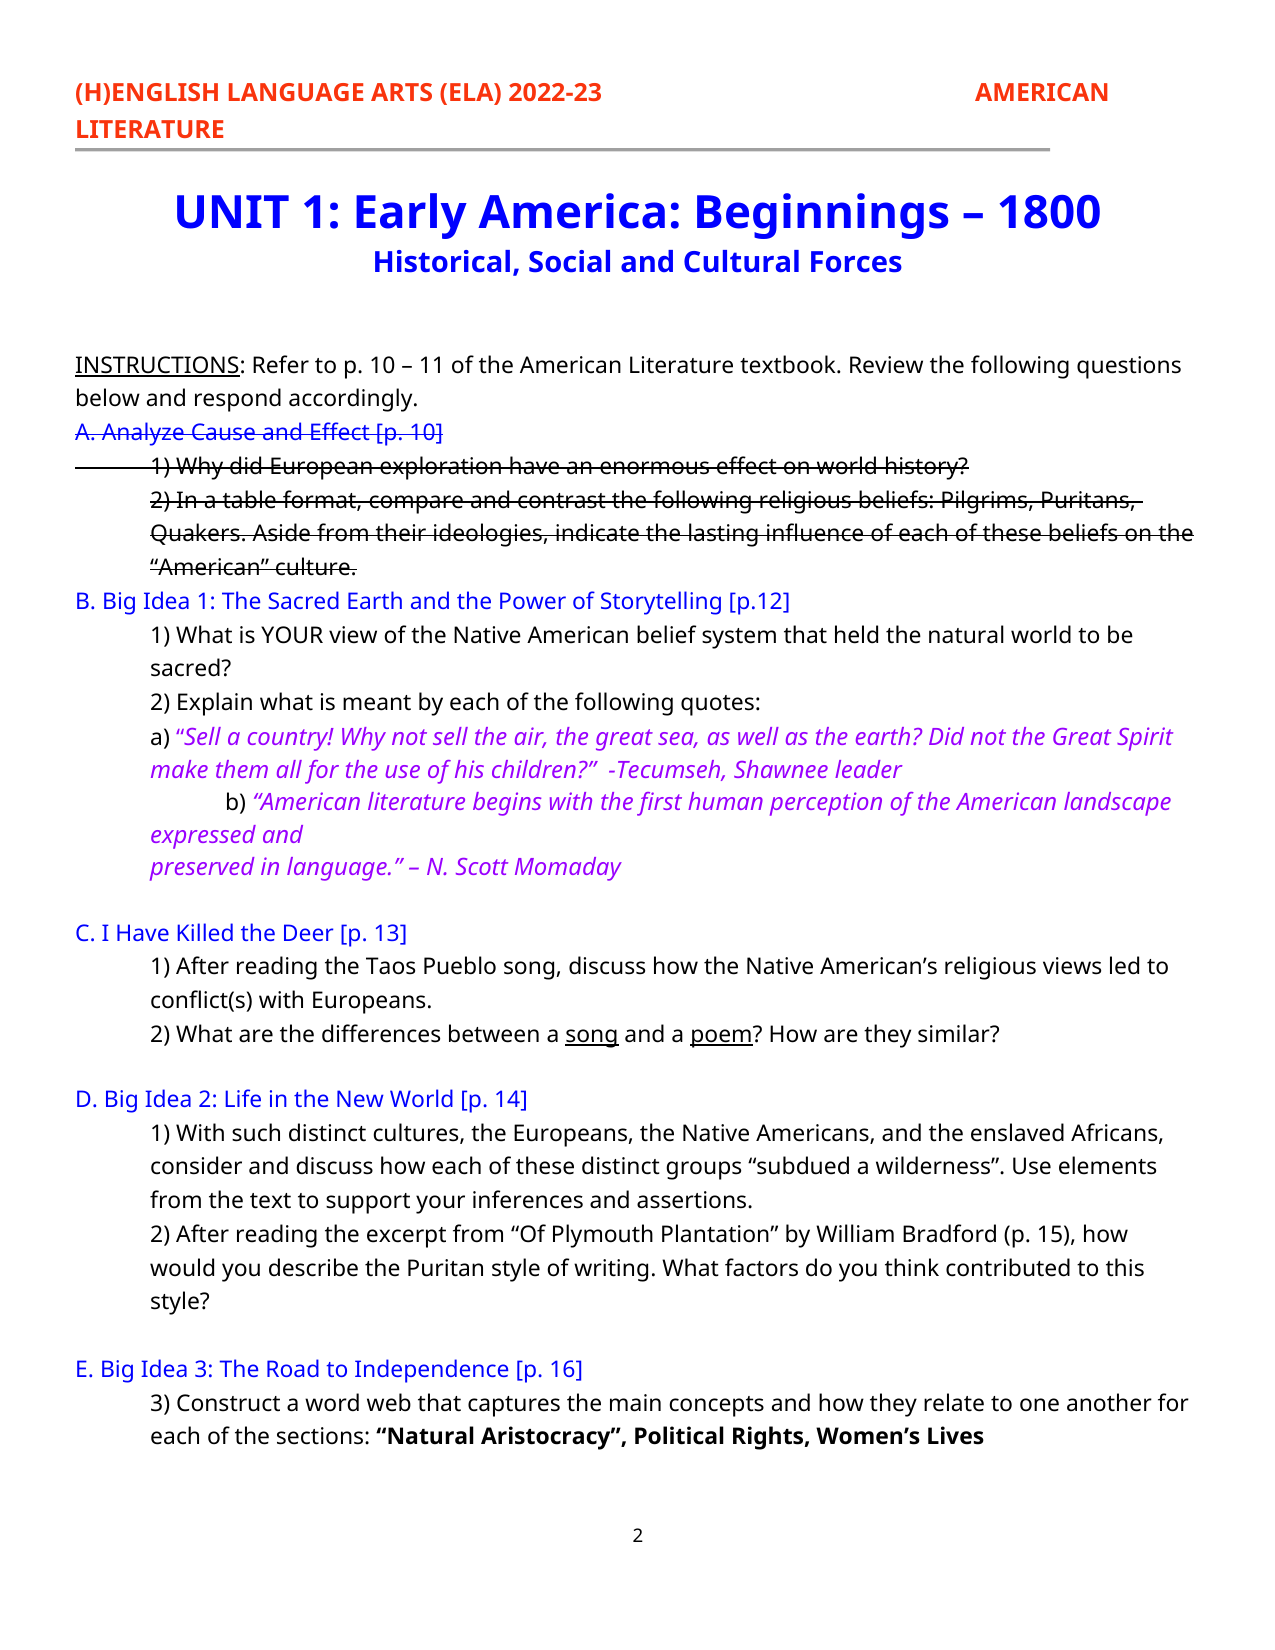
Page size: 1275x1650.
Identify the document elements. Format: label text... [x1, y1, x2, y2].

text 1) After reading the Taos Pueblo song, discuss how the Native American’s religious views led to conflict(s) with Europeans. [150, 950, 1200, 1015]
text b) “American literature begins with the first human perception of the American landscape expressed and [150, 785, 1200, 850]
text Historical, Social and Cultural Forces [75, 242, 1200, 281]
text B. Big Idea 1: The Sacred Earth and the Power of Storytelling [p.12] [75, 585, 1200, 616]
text preserved in language.” – N. Scott Momaday [150, 850, 1200, 883]
text UNIT 1: Early America: Beginnings – 1800 [75, 179, 1200, 242]
text INSTRUCTIONS: Refer to p. 10 – 11 of the American Literature textbook. Review the following questions below and respond accordingly. [75, 348, 1200, 413]
text 1) What is YOUR view of the Native American belief system that held the natural world to be sacred? [150, 618, 1200, 683]
text 1) With such distinct cultures, the Europeans, the Native Americans, and the enslaved Africans, consider and discuss how each of these distinct groups “subdued a wilderness”. Use elements from the text to support your inferences and assertions. [150, 1117, 1200, 1215]
text A. Analyze Cause and Effect [p. 10] [75, 416, 1200, 447]
text 2) What are the differences between a song and a poem? How are they similar? [75, 1018, 1200, 1049]
text 2) After reading the excerpt from “Of Plymouth Plantation” by William Bradford (p. 15), how would you describe the Puritan style of writing. What factors do you think contributed to this style? [150, 1218, 1200, 1317]
text 2) Explain what is meant by each of the following quotes: [150, 686, 1200, 717]
text E. Big Idea 3: The Road to Independence [p. 16] [75, 1353, 1200, 1384]
text 3) Construct a word web that captures the main concepts and how they relate to one another for each of the sections: “Natural Aristocracy”, Political Rights, Women’s Lives [150, 1387, 1200, 1452]
text C. I Have Killed the Deer [p. 13] [75, 917, 1200, 948]
text (H)ENGLISH LANGUAGE ARTS (ELA) 2022-23 AMERICAN LITERATURE [75, 75, 1200, 177]
text 1) Why did European exploration have an enormous effect on world history? [75, 450, 1200, 481]
text 2) In a table format, compare and contrast the following religious beliefs: Pilgrims, Puritans, Quakers. Aside from their ideologies, indicate the lasting influence of each of these beliefs on the “American” culture. [150, 483, 1200, 582]
text a) “Sell a country! Why not sell the air, the great sea, as well as the earth? Did not the Great Spirit make them all for the use of his children?” -Tecumseh, Shawnee leader [150, 720, 1200, 785]
text D. Big Idea 2: Life in the New World [p. 14] [75, 1083, 1200, 1114]
